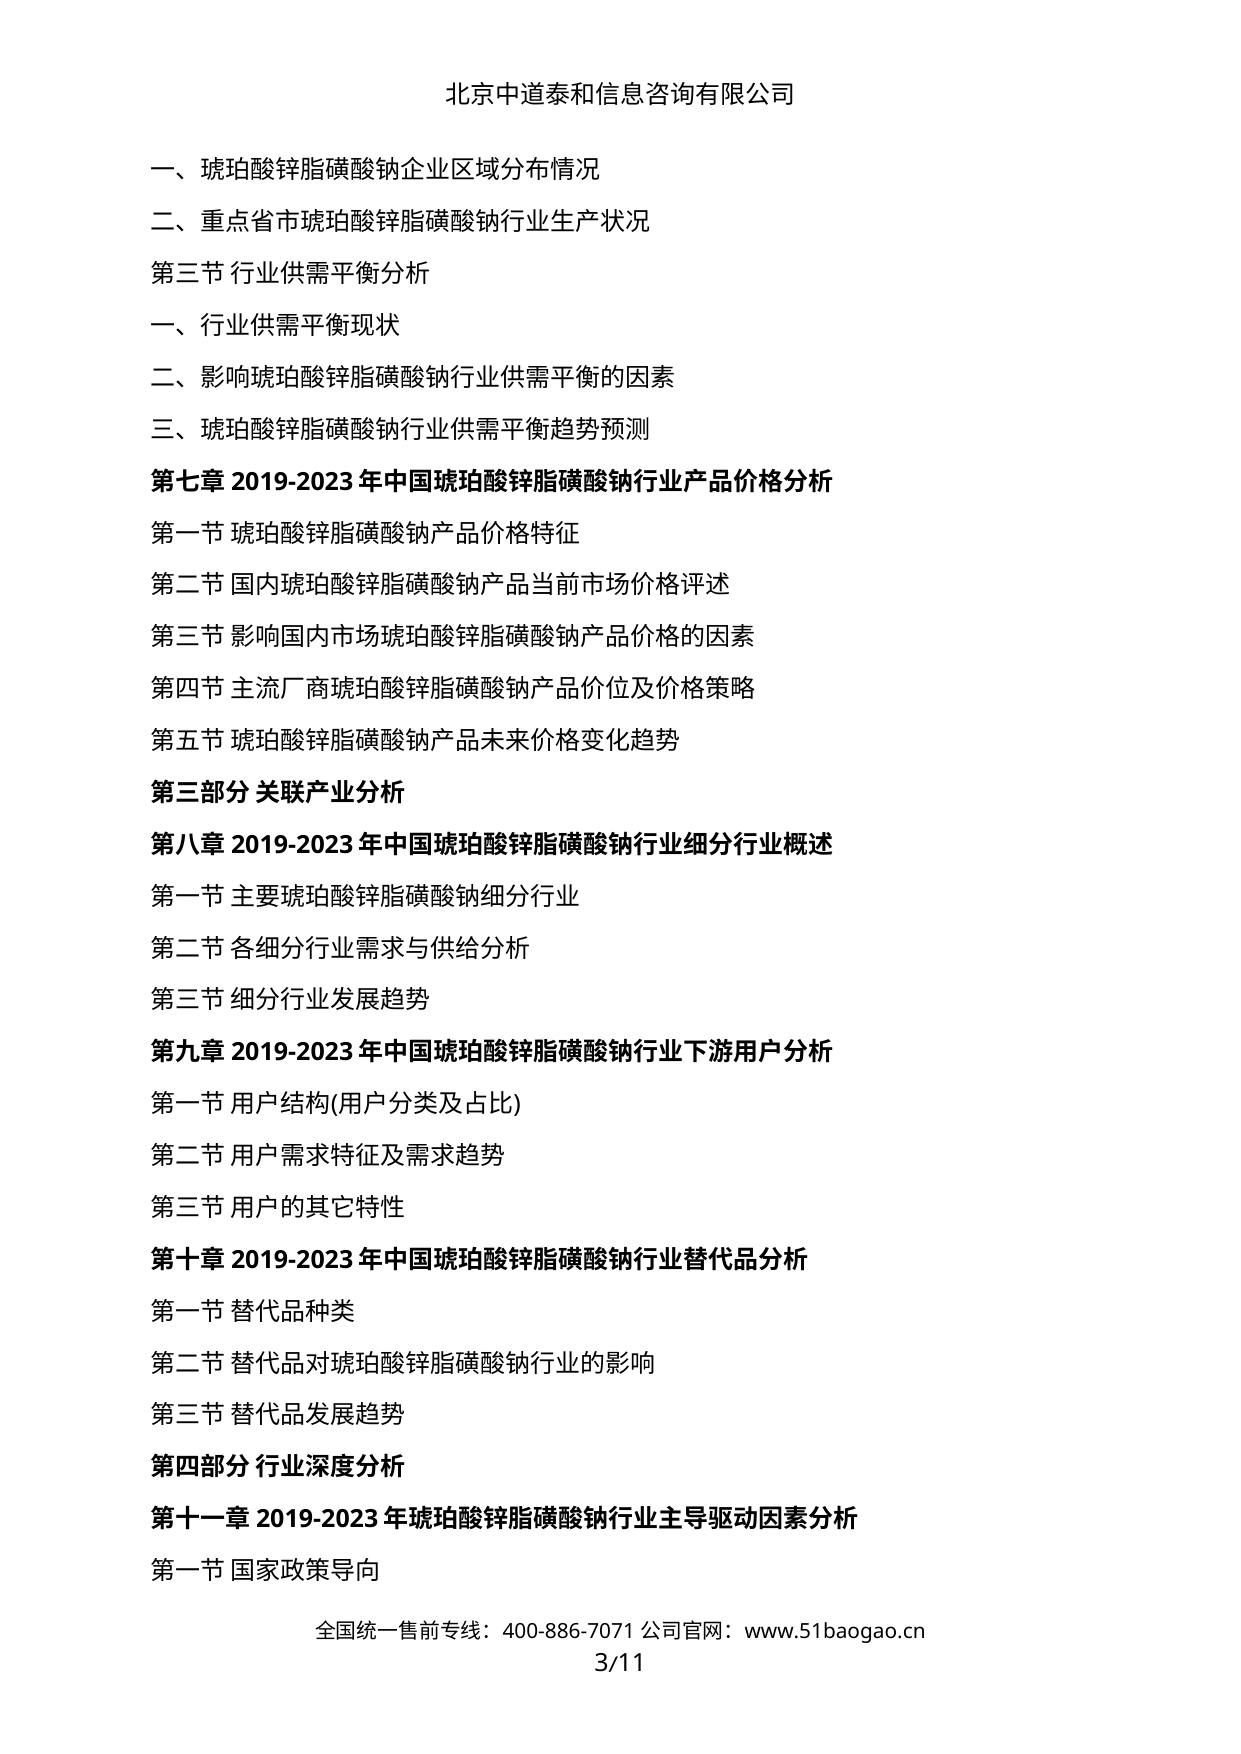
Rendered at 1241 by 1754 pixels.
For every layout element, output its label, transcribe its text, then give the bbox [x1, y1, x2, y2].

text 第一节 主要琥珀酸锌脂磺酸钠细分行业 [150, 876, 1090, 912]
text 第一节 琥珀酸锌脂磺酸钠产品价格特征 [150, 513, 1090, 549]
text 第一节 替代品种类 [150, 1291, 1090, 1327]
text 第二节 替代品对琥珀酸锌脂磺酸钠行业的影响 [150, 1343, 1090, 1379]
text 三、琥珀酸锌脂磺酸钠行业供需平衡趋势预测 [150, 409, 1090, 446]
text 第四节 主流厂商琥珀酸锌脂磺酸钠产品价位及价格策略 [150, 669, 1090, 705]
text 第八章 2019-2023年中国琥珀酸锌脂磺酸钠行业细分行业概述 [150, 824, 1090, 861]
text 第三节 细分行业发展趋势 [150, 980, 1090, 1016]
text 第四部分 行业深度分析 [150, 1447, 1090, 1483]
text 第五节 琥珀酸锌脂磺酸钠产品未来价格变化趋势 [150, 721, 1090, 757]
text 一、行业供需平衡现状 [150, 306, 1090, 342]
text 第二节 用户需求特征及需求趋势 [150, 1136, 1090, 1172]
text 一、琥珀酸锌脂磺酸钠企业区域分布情况 [150, 150, 1090, 186]
text 第二节 国内琥珀酸锌脂磺酸钠产品当前市场价格评述 [150, 565, 1090, 601]
text 第三节 用户的其它特性 [150, 1187, 1090, 1224]
text 第七章 2019-2023年中国琥珀酸锌脂磺酸钠行业产品价格分析 [150, 461, 1090, 497]
text 第三部分 关联产业分析 [150, 772, 1090, 809]
text 第九章 2019-2023年中国琥珀酸锌脂磺酸钠行业下游用户分析 [150, 1032, 1090, 1068]
text 第三节 行业供需平衡分析 [150, 254, 1090, 290]
text 第二节 各细分行业需求与供给分析 [150, 928, 1090, 964]
text 第三节 影响国内市场琥珀酸锌脂磺酸钠产品价格的因素 [150, 617, 1090, 653]
text 二、重点省市琥珀酸锌脂磺酸钠行业生产状况 [150, 202, 1090, 238]
text 第一节 国家政策导向 [150, 1551, 1090, 1587]
text 第十一章 2019-2023年琥珀酸锌脂磺酸钠行业主导驱动因素分析 [150, 1499, 1090, 1535]
text 第十章 2019-2023年中国琥珀酸锌脂磺酸钠行业替代品分析 [150, 1239, 1090, 1276]
text 二、影响琥珀酸锌脂磺酸钠行业供需平衡的因素 [150, 357, 1090, 394]
text 第一节 用户结构(用户分类及占比) [150, 1084, 1090, 1120]
text 第三节 替代品发展趋势 [150, 1395, 1090, 1431]
